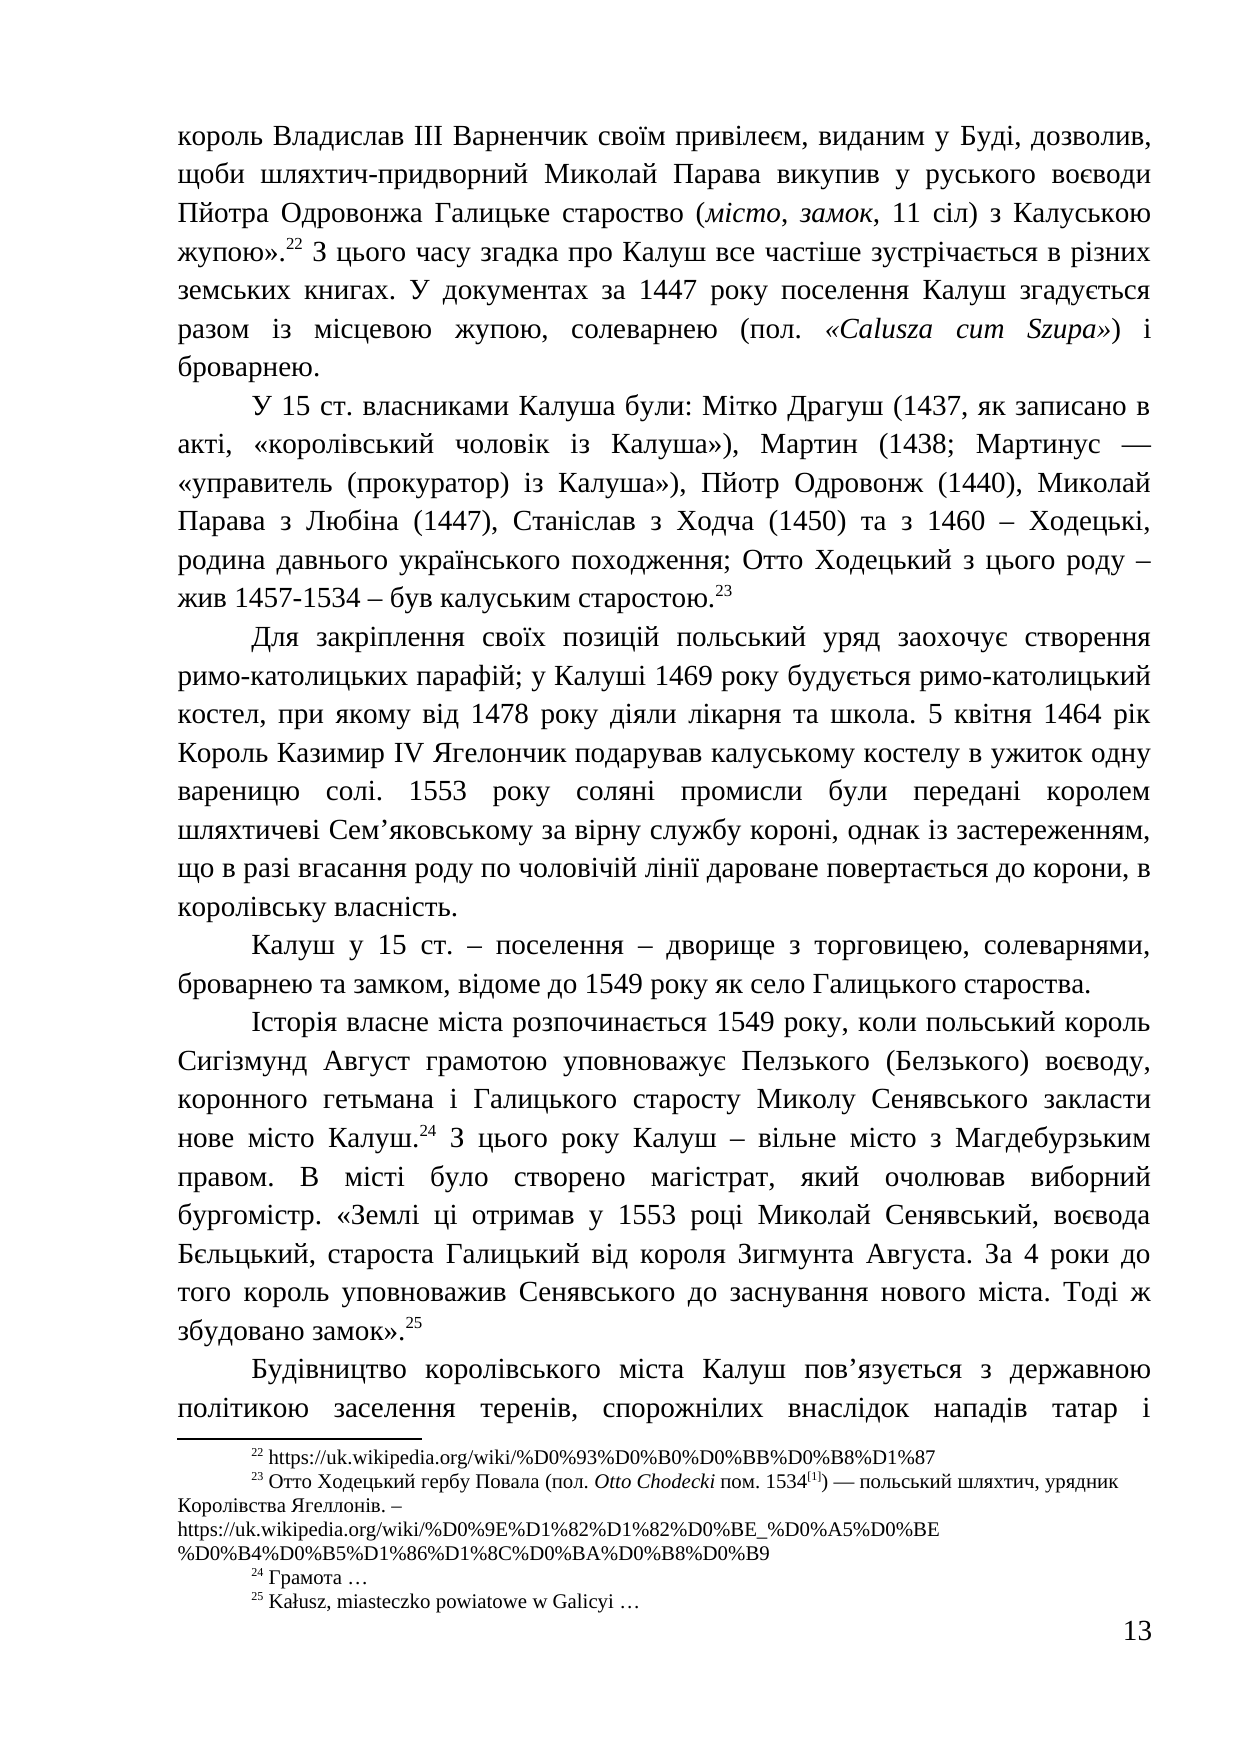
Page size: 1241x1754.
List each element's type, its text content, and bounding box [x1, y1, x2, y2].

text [177, 152, 1152, 195]
text У 15 ст. власниками Калуша були: Мітко Драгуш (1437, як записано в акті, «королівський чоловік із Калуша»), Мартин (1438; Мартинус — «управитель (прокуратор) із Калуша»), Пйотр Одровонж (1440), Миколай Парава з Любіна (1447), Станіслав з Ходча (1450) та з 1460 – Ходецькі, родина давнього українського походження; Отто Ходецький з цього роду – жив 1457-1534 – був калуським старостою. [177, 388, 1152, 614]
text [177, 1351, 1152, 1423]
text Калуш у 15 ст. – поселення – дворище з торговицею, солеварнями, броварнею та замком, відоме до 1549 року як село Галицького староства. [177, 927, 1152, 999]
text Для закріплення своїх позицій польський уряд заохочує створення римо-католицьких парафій; у Калуші 1469 року будується римо-католицький костел, при якому від 1478 року діяли лікарня та школа. 5 квітня 1464 рік Король Казимир IV Ягелончик подарував калуському костелу в ужиток одну вареницю солі. 1553 року соляні промисли були передані королем шляхтичеві Сем’яковському за вірну службу короні, однак із застереженням, що в разі вгасання роду по чоловічій лінії дароване повертається до корони, в королівську власність. [177, 619, 1152, 922]
text Історія власне міста розпочинається 1549 року, коли польський король Сигізмунд Август грамотою уповноважує Пелзького (Белзького) воєводу, коронного гетьмана і Галицького старосту Миколу Сенявського закласти нове місто Калуш. З цього року Калуш – вільне місто з Магдебурзьким правом. В місті було створено магістрат, який очолював виборний бургомістр. «Землі ці отримав у 1553 році Миколай Сенявський, воєвода Бєльцький, староста Галицький від короля Зигмунта Августа. За 4 роки до того король уповноважив Сенявського до заснування нового міста. Тоді ж збудовано замок». [177, 1004, 1152, 1346]
